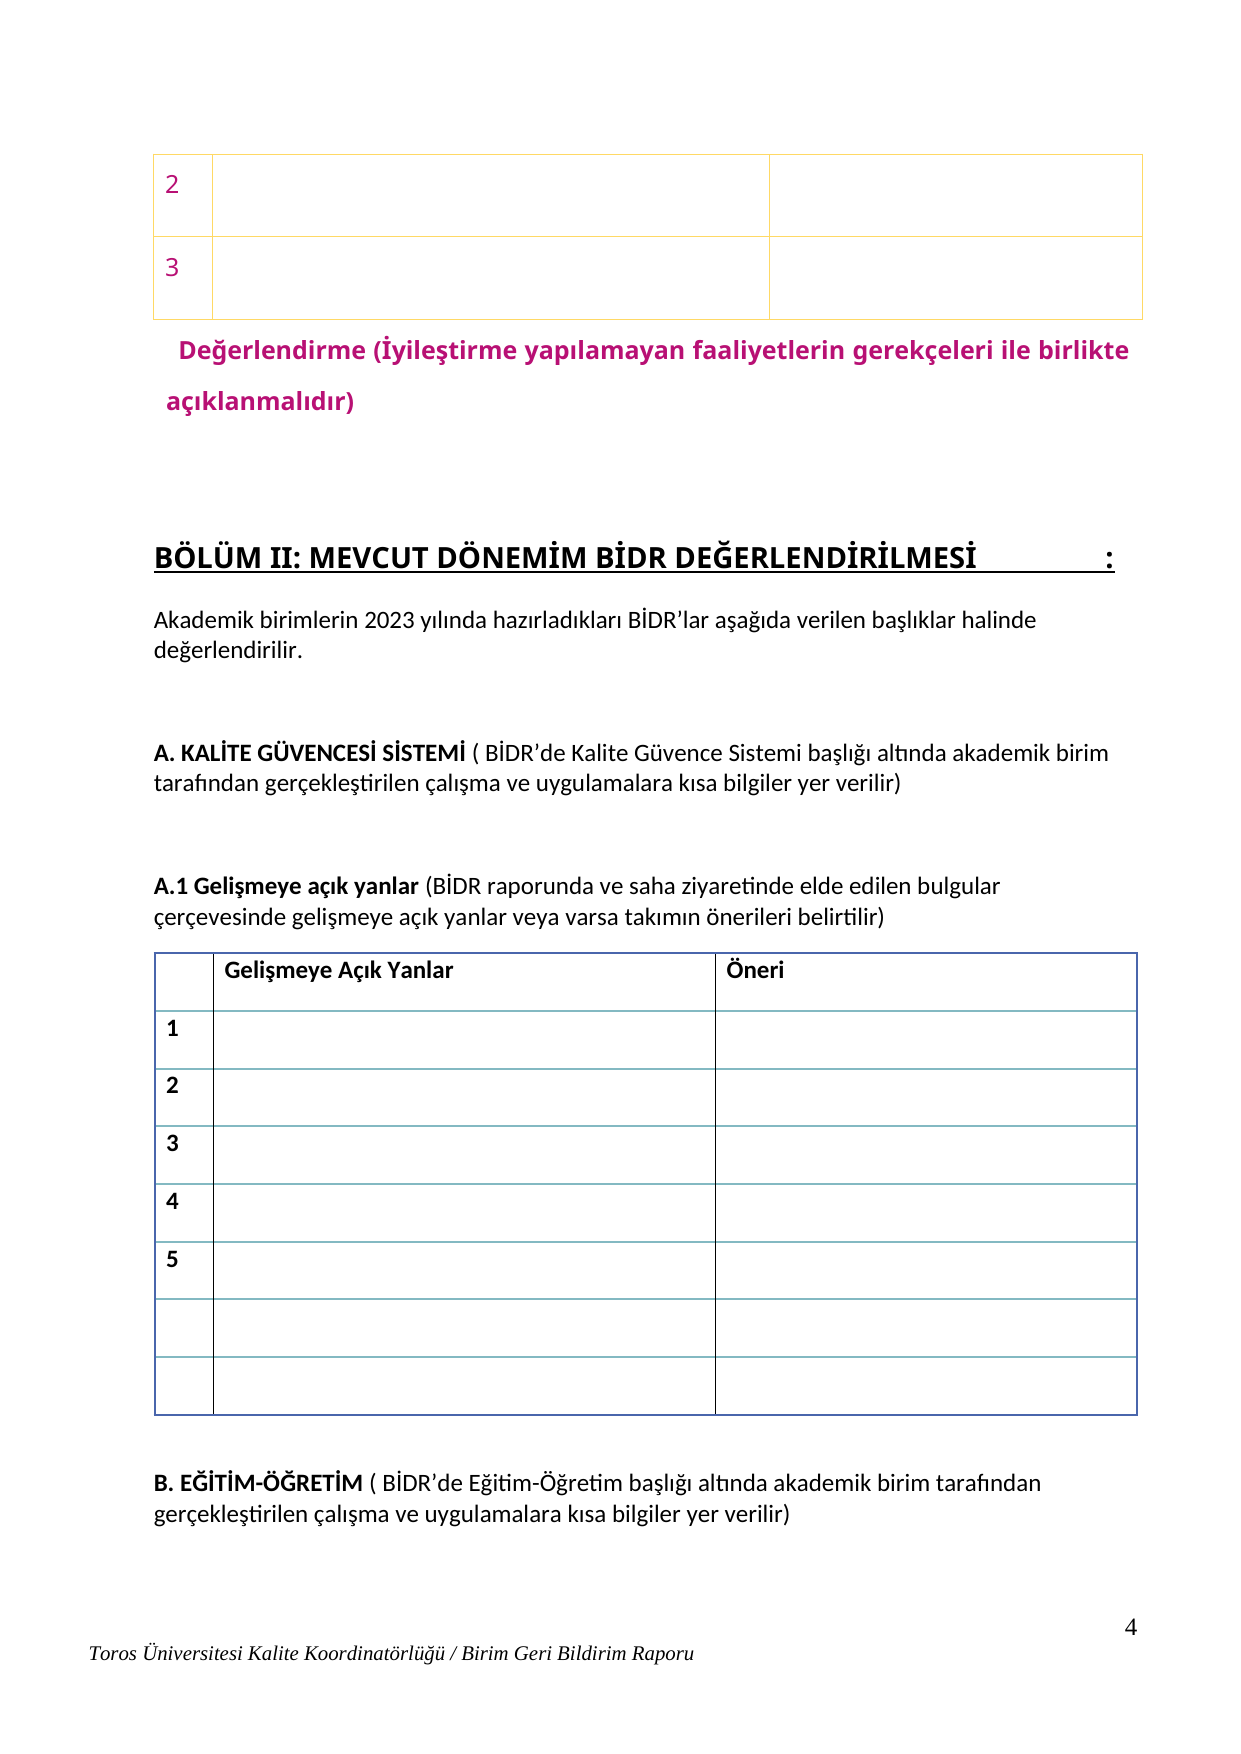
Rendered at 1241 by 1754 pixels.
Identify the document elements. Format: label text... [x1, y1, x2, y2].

table_cell 2 [156, 1070, 213, 1125]
table_cell [770, 237, 1142, 319]
table_cell 5 [156, 1243, 213, 1298]
table_cell [716, 1300, 1136, 1356]
text A.1 Gelişmeye açık yanlar (BİDR raporunda ve saha ziyaretinde elde edilen bulgular çerçevesinde gelişmeye açık yanlar veya varsa takımın önerileri belirtilir) [153, 870, 1137, 931]
text A. KALİTE GÜVENCESİ SİSTEMİ ( BİDR’de Kalite Güvence Sistemi başlığı altında akademik birim tarafından gerçekleştirilen çalışma ve uygulamalara kısa bilgiler yer verilir) [153, 737, 1137, 798]
table_cell [213, 155, 769, 236]
table_header Öneri [716, 954, 1136, 1010]
table_cell 4 [156, 1185, 213, 1241]
table_cell [214, 1243, 715, 1298]
table_cell [214, 1185, 715, 1241]
table_cell [716, 1127, 1136, 1183]
table_cell [716, 1243, 1136, 1298]
table_cell [156, 1300, 213, 1356]
text Değerlendirme (İyileştirme yapılamayan faaliyetlerin gerekçeleri ile birlikte açıklanmalıdır) [166, 332, 1130, 418]
text B. EĞİTİM-ÖĞRETİM ( BİDR’de Eğitim-Öğretim başlığı altında akademik birim tarafından gerçekleştirilen çalışma ve uygulamalara kısa bilgiler yer verilir) [153, 1467, 1137, 1528]
table_cell [716, 1358, 1136, 1414]
table_cell 3 [156, 1127, 213, 1183]
table_cell [214, 1127, 715, 1183]
table_cell [716, 1185, 1136, 1241]
table_cell [716, 1012, 1136, 1067]
table_cell [214, 1300, 715, 1356]
table_cell [716, 1070, 1136, 1125]
table_cell [214, 1012, 715, 1067]
table_cell [156, 1358, 213, 1414]
text BÖLÜM II: MEVCUT DÖNEMİM BİDR DEĞERLENDİRİLMESİ : [153, 537, 1137, 577]
table_header Gelişmeye Açık Yanlar [214, 954, 715, 1010]
table_cell 3 [154, 237, 212, 319]
table_cell [214, 1358, 715, 1414]
table_cell [213, 237, 769, 319]
text Akademik birimlerin 2023 yılında hazırladıkları BİDR’lar aşağıda verilen başlıklar halinde değerlendirilir. [153, 604, 1137, 665]
table_cell 1 [156, 1012, 213, 1067]
table_cell [214, 1070, 715, 1125]
table_cell [770, 155, 1142, 236]
table_cell 2 [154, 155, 212, 236]
table_header [156, 954, 213, 1010]
